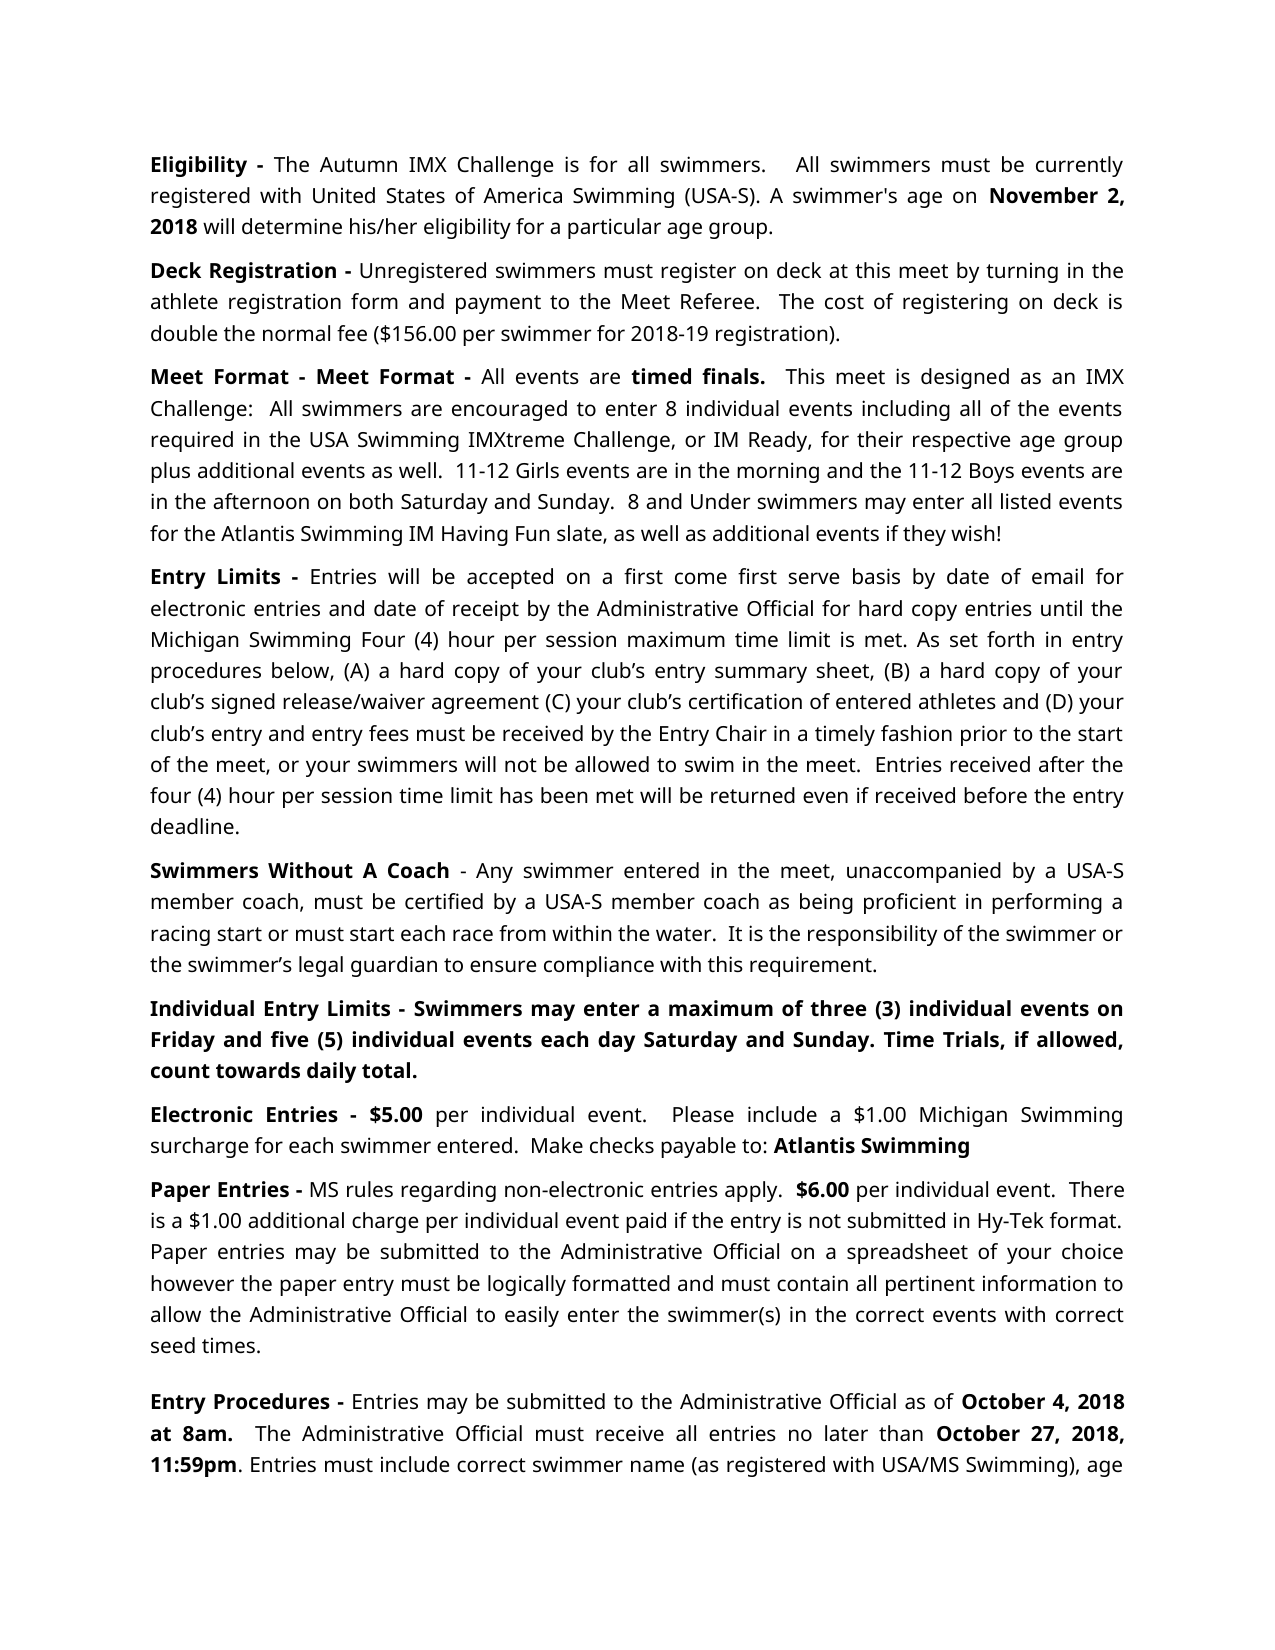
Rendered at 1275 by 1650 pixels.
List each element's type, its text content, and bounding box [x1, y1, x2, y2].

text Entry Limits - Entries will be accepted on a first come first serve basis by date of email for electronic entries and date of receipt by the Administrative Official for hard copy entries until the Michigan Swimming Four (4) hour per session maximum time limit is met. As set forth in entry procedures below, (A) a hard copy of your club’s entry summary sheet, (B) a hard copy of your club’s signed release/waiver agreement (C) your club’s certification of entered athletes and (D) your club’s entry and entry fees must be received by the Entry Chair in a timely fashion prior to the start of the meet, or your swimmers will not be allowed to swim in the meet. Entries received after the four (4) hour per session time limit has been met will be returned even if received before the entry deadline. [150, 562, 1125, 841]
text Eligibility - The Autumn IMX Challenge is for all swimmers. All swimmers must be currently registered with United States of America Swimming (USA-S). A swimmer's age on November 2, 2018 will determine his/her eligibility for a particular age group. [150, 150, 1125, 241]
text Meet Format - Meet Format - All events are timed finals. This meet is designed as an IMX Challenge: All swimmers are encouraged to enter 8 individual events including all of the events required in the USA Swimming IMXtreme Challenge, or IM Ready, for their respective age group plus additional events as well. 11-12 Girls events are in the morning and the 11-12 Boys events are in the afternoon on both Saturday and Sunday. 8 and Under swimmers may enter all listed events for the Atlantis Swimming IM Having Fun slate, as well as additional events if they wish! [150, 362, 1125, 547]
text Paper Entries - MS rules regarding non-electronic entries apply. $6.00 per individual event. There is a $1.00 additional charge per individual event paid if the entry is not submitted in Hy-Tek format. Paper entries may be submitted to the Administrative Official on a spreadsheet of your choice however the paper entry must be logically formatted and must contain all pertinent information to allow the Administrative Official to easily enter the swimmer(s) in the correct events with correct seed times. [150, 1175, 1125, 1360]
text Individual Entry Limits - Swimmers may enter a maximum of three (3) individual events on Friday and five (5) individual events each day Saturday and Sunday. Time Trials, if allowed, count towards daily total. [150, 994, 1125, 1085]
text Swimmers Without A Coach - Any swimmer entered in the meet, unaccompanied by a USA-S member coach, must be certified by a USA-S member coach as being proficient in performing a racing start or must start each race from within the water. It is the responsibility of the swimmer or the swimmer’s legal guardian to ensure compliance with this requirement. [150, 856, 1125, 978]
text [150, 1387, 1125, 1478]
text Electronic Entries - $5.00 per individual event. Please include a $1.00 Michigan Swimming surcharge for each swimmer entered. Make checks payable to: Atlantis Swimming [150, 1100, 1125, 1160]
text Deck Registration - Unregistered swimmers must register on deck at this meet by turning in the athlete registration form and payment to the Meet Referee. The cost of registering on deck is double the normal fee ($156.00 per swimmer for 2018-19 registration). [150, 256, 1125, 347]
